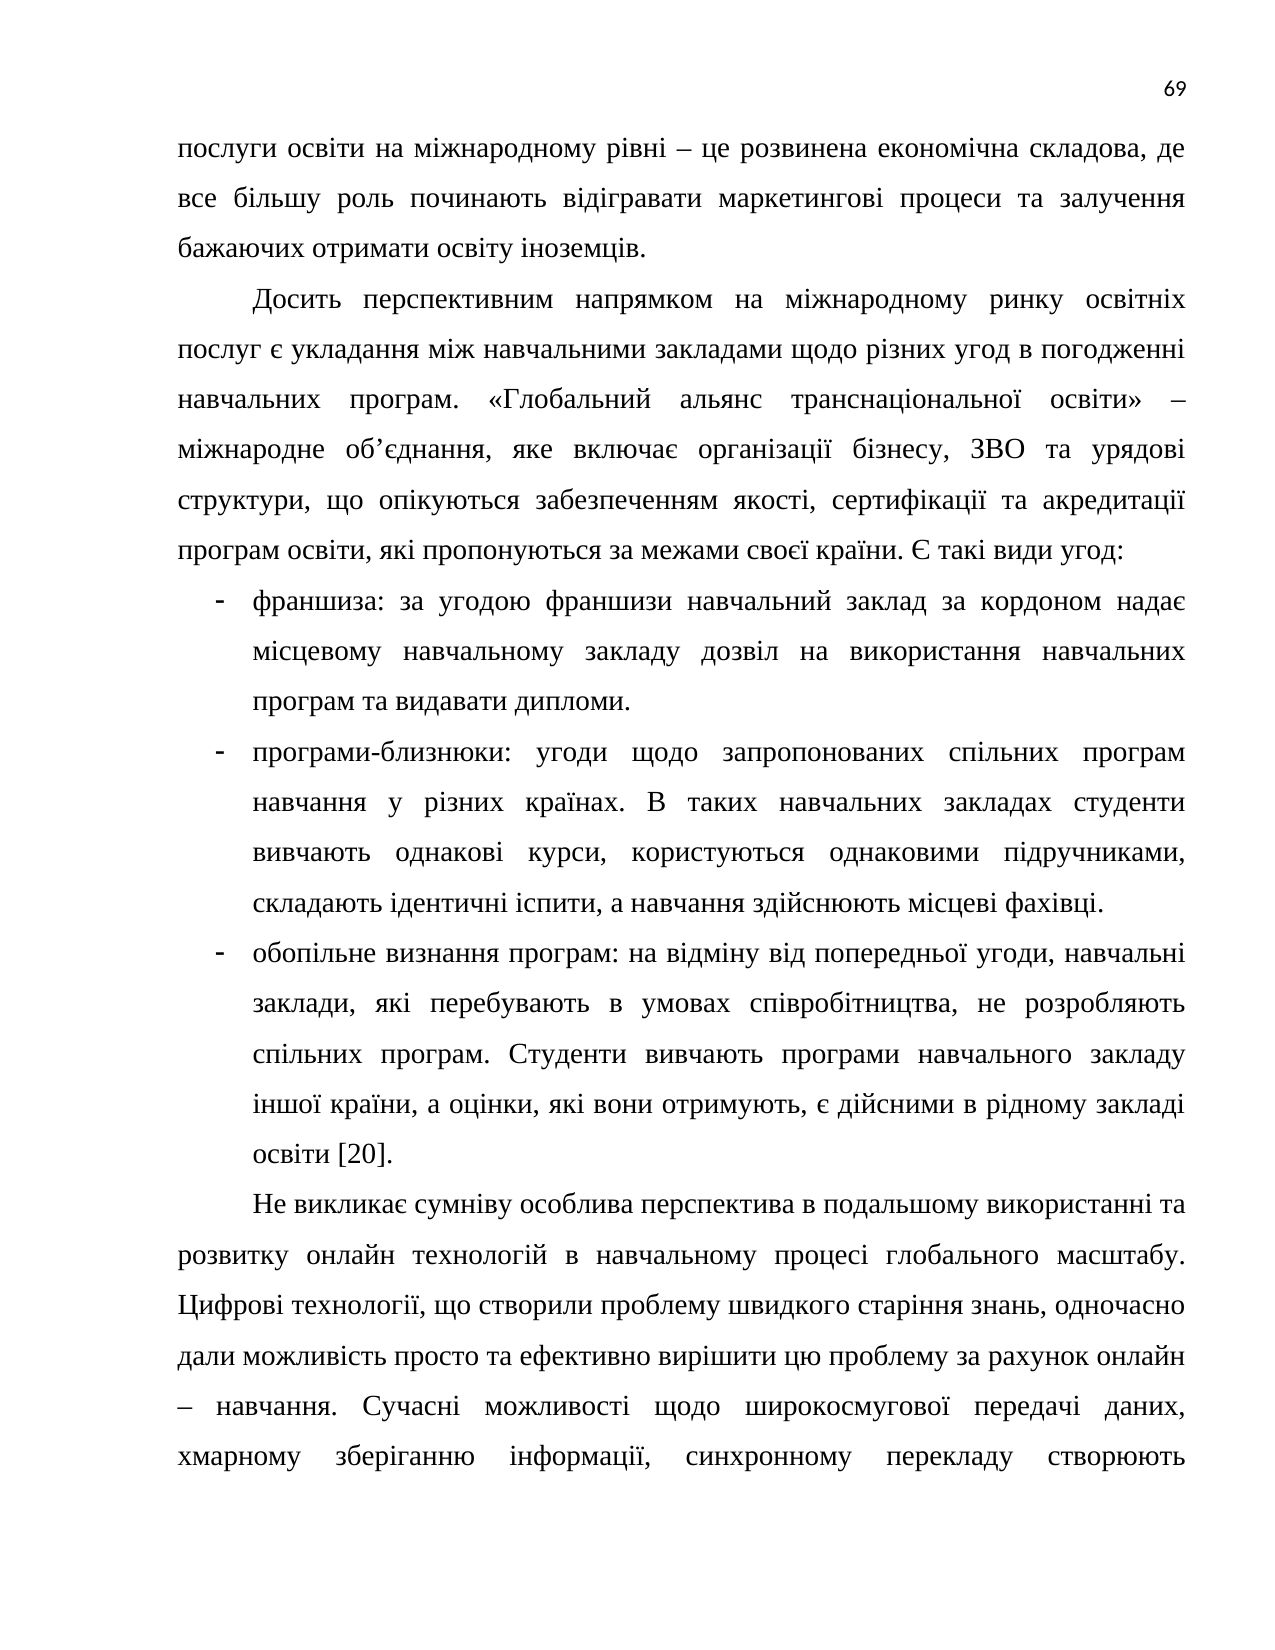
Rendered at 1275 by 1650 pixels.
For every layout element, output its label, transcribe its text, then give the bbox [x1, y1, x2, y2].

list обопільне визнання програм: на відміну від попередньої угоди, навчальні заклади, які перебувають в умовах співробітництва, не розробляють спільних програм. Студенти вивчають програми навчального закладу іншої країни, а оцінки, які вони отримують, є дійсними в рідному закладі освіти [20]. [215, 935, 1186, 1170]
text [177, 1187, 1186, 1472]
list програми-близнюки: угоди щодо запропонованих спільних програм навчання у різних країнах. В таких навчальних закладах студенти вивчають однакові курси, користуються однаковими підручниками, складають ідентичні іспити, а навчання здійснюють місцеві фахівці. [215, 734, 1186, 918]
list франшиза: за угодою франшизи навчальний заклад за кордоном надає місцевому навчальному закладу дозвіл на використання навчальних програм та видавати дипломи. [215, 583, 1186, 717]
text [177, 130, 1186, 264]
text Досить перспективним напрямком на міжнародному ринку освітніх послуг є укладання між навчальними закладами щодо різних угод в погодженні навчальних програм. «Глобальний альянс транснаціональної освіти» – міжнародне об’єднання, яке включає організації бізнесу, ЗВО та урядові структури, що опікуються забезпеченням якості, сертифікації та акредитації програм освіти, які пропонуються за межами своєї країни. Є такі види угод: [177, 281, 1186, 566]
